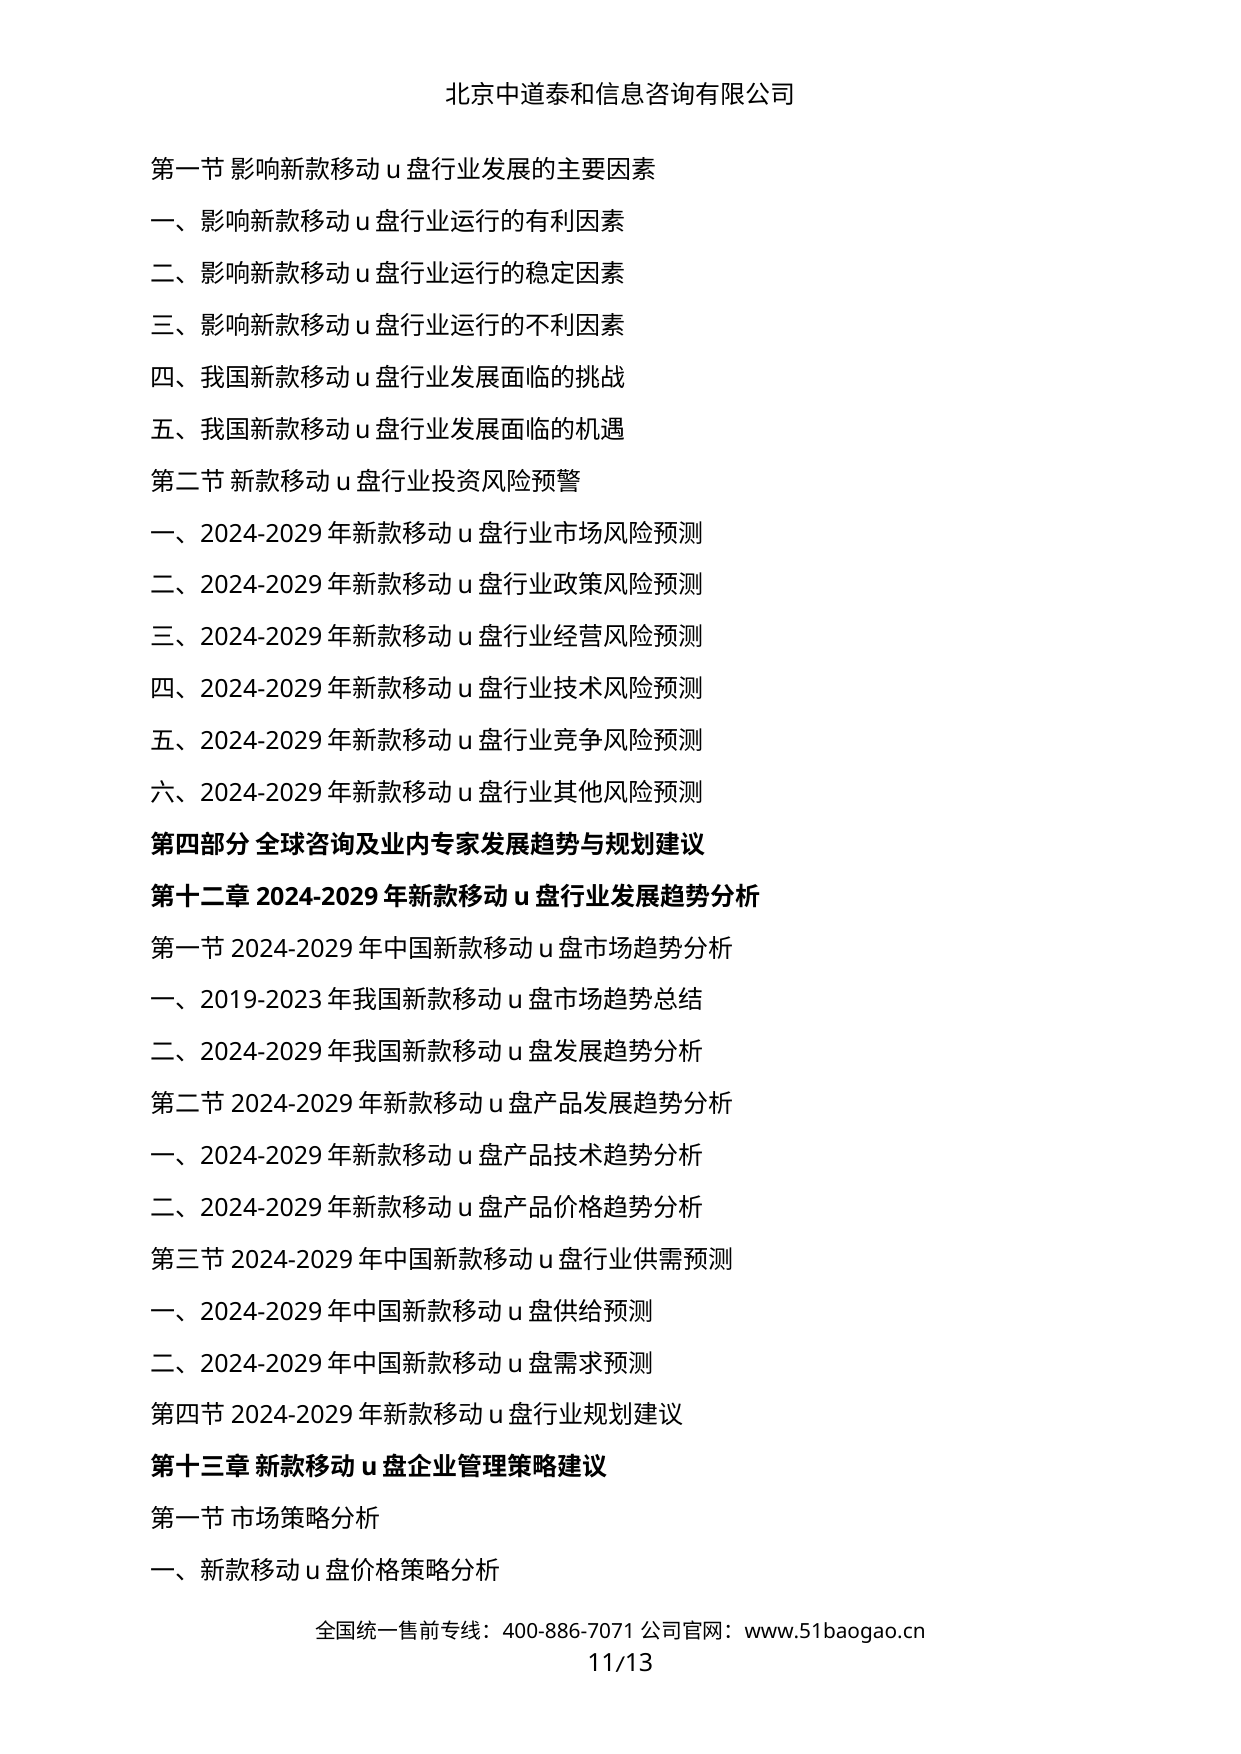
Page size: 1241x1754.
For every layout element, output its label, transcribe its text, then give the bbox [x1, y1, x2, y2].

text 一、新款移动u盘价格策略分析 [150, 1551, 1090, 1587]
text 二、2024-2029年我国新款移动u盘发展趋势分析 [150, 1032, 1090, 1068]
text 四、我国新款移动u盘行业发展面临的挑战 [150, 357, 1090, 394]
text 一、2024-2029年新款移动u盘产品技术趋势分析 [150, 1136, 1090, 1172]
text 第二节 新款移动u盘行业投资风险预警 [150, 461, 1090, 497]
text 五、2024-2029年新款移动u盘行业竞争风险预测 [150, 721, 1090, 757]
text 一、2024-2029年新款移动u盘行业市场风险预测 [150, 513, 1090, 549]
text 第三节 2024-2029年中国新款移动u盘行业供需预测 [150, 1239, 1090, 1276]
text 四、2024-2029年新款移动u盘行业技术风险预测 [150, 669, 1090, 705]
text 第一节 市场策略分析 [150, 1499, 1090, 1535]
text 一、2024-2029年中国新款移动u盘供给预测 [150, 1291, 1090, 1327]
text 第二节 2024-2029年新款移动u盘产品发展趋势分析 [150, 1084, 1090, 1120]
text 三、影响新款移动u盘行业运行的不利因素 [150, 306, 1090, 342]
text 第一节 2024-2029年中国新款移动u盘市场趋势分析 [150, 928, 1090, 964]
text 二、2024-2029年新款移动u盘行业政策风险预测 [150, 565, 1090, 601]
text 三、2024-2029年新款移动u盘行业经营风险预测 [150, 617, 1090, 653]
text 第四部分 全球咨询及业内专家发展趋势与规划建议 [150, 824, 1090, 861]
text 二、2024-2029年新款移动u盘产品价格趋势分析 [150, 1187, 1090, 1224]
text 五、我国新款移动u盘行业发展面临的机遇 [150, 409, 1090, 446]
text 一、2019-2023年我国新款移动u盘市场趋势总结 [150, 980, 1090, 1016]
text 一、影响新款移动u盘行业运行的有利因素 [150, 202, 1090, 238]
text 二、影响新款移动u盘行业运行的稳定因素 [150, 254, 1090, 290]
text 二、2024-2029年中国新款移动u盘需求预测 [150, 1343, 1090, 1379]
text 第十二章 2024-2029年新款移动u盘行业发展趋势分析 [150, 876, 1090, 912]
text 第一节 影响新款移动u盘行业发展的主要因素 [150, 150, 1090, 186]
text 第十三章 新款移动u盘企业管理策略建议 [150, 1447, 1090, 1483]
text 六、2024-2029年新款移动u盘行业其他风险预测 [150, 772, 1090, 809]
text 第四节 2024-2029年新款移动u盘行业规划建议 [150, 1395, 1090, 1431]
